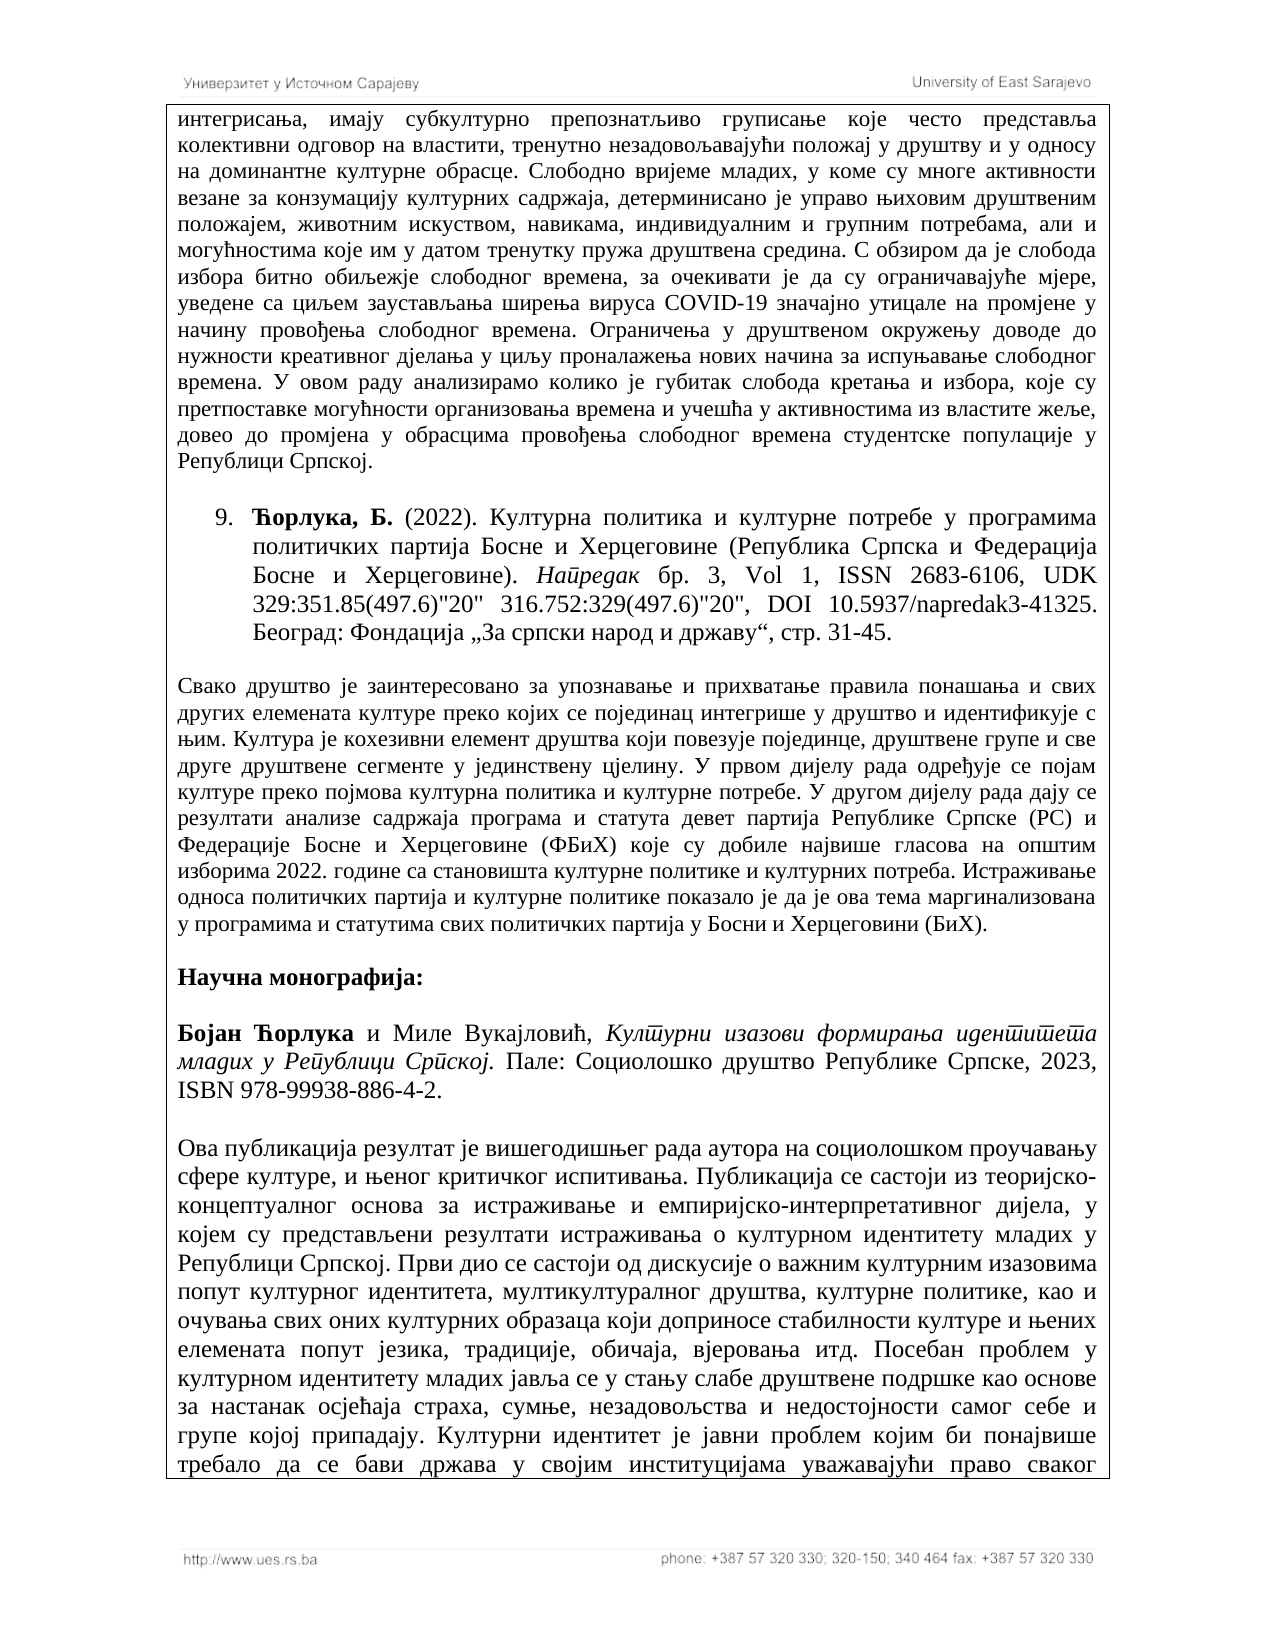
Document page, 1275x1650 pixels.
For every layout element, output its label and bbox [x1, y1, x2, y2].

table_cell [167, 105, 1109, 1478]
